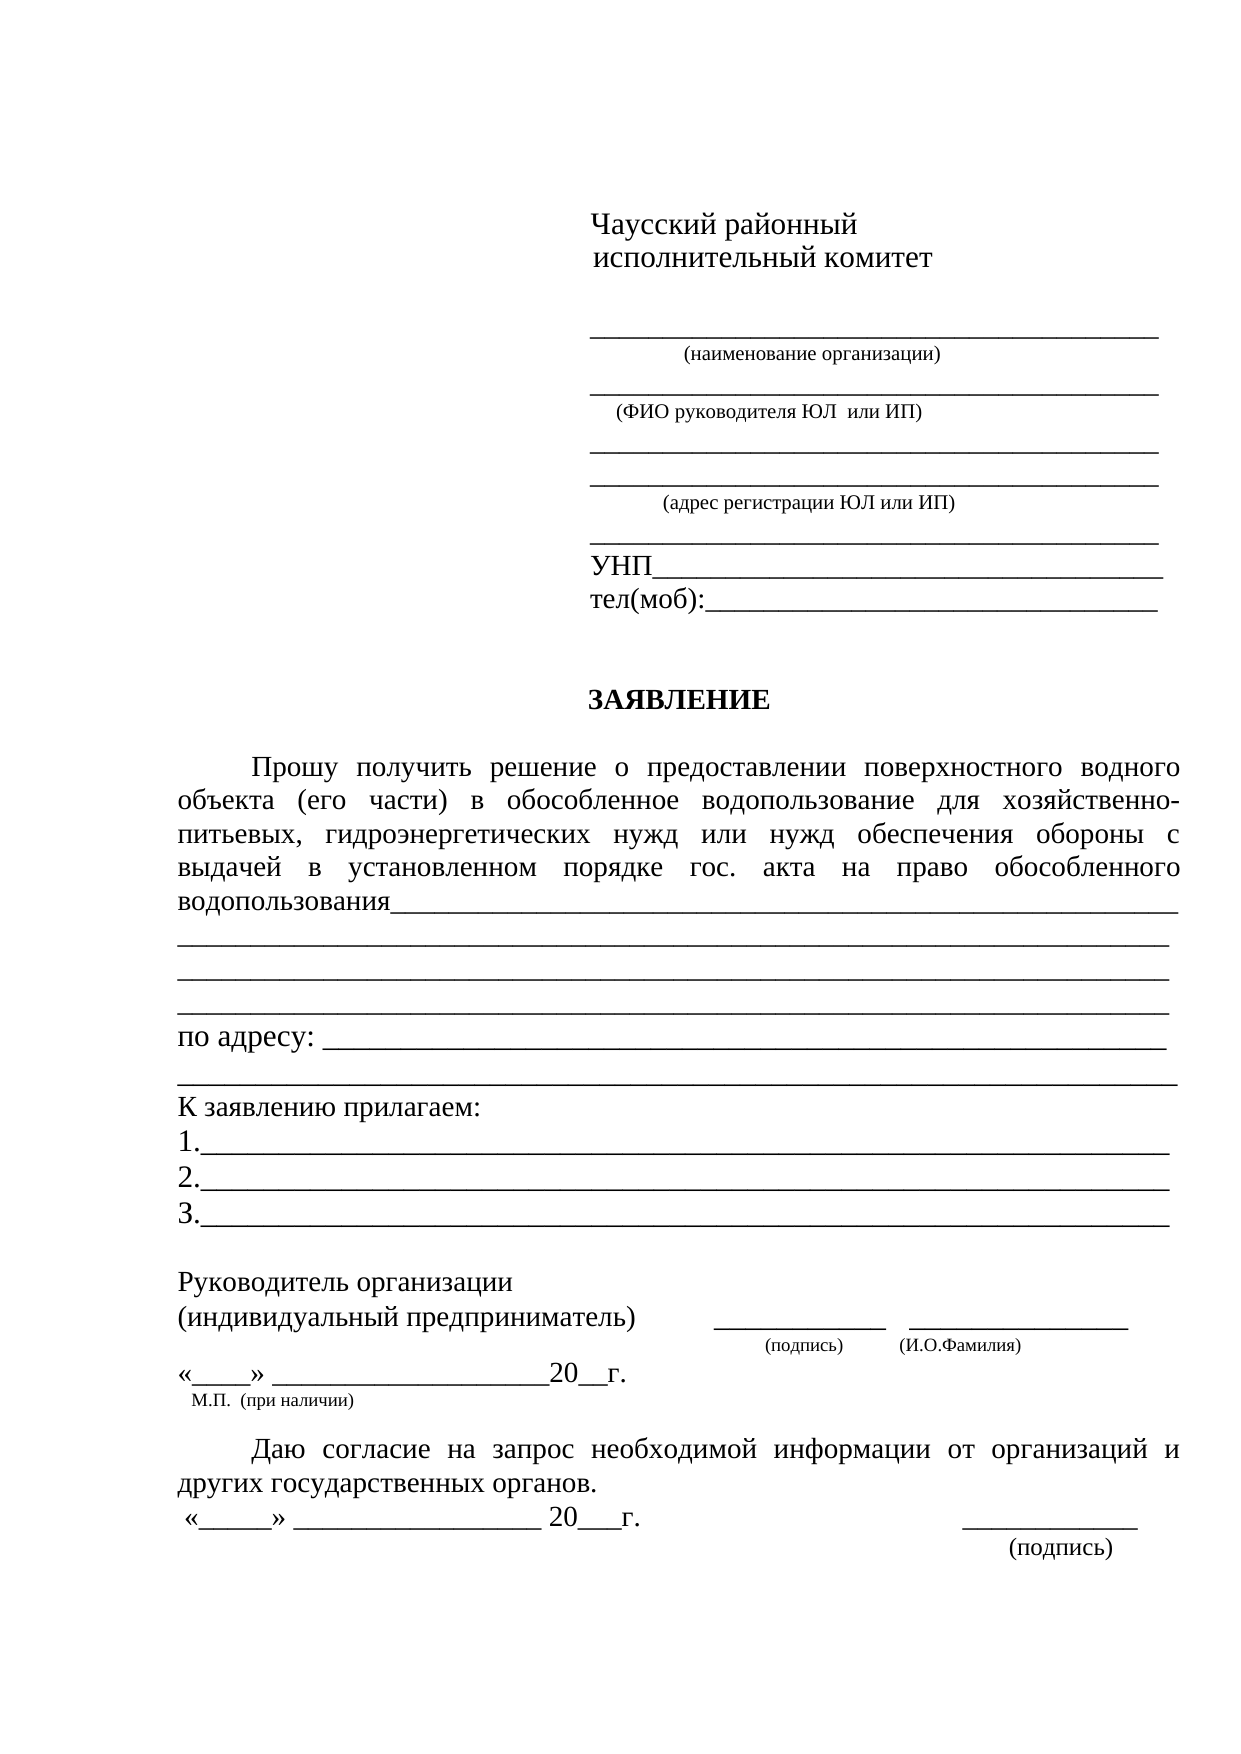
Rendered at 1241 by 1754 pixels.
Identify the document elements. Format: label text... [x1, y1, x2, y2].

text (ФИО руководителя ЮЛ или ИП) [590, 399, 1181, 423]
text 2.______________________________________________________________ [177, 1158, 1181, 1194]
text ____________________________________________________________________ [177, 984, 1181, 1017]
text 1.______________________________________________________________ [177, 1123, 1181, 1158]
text _______________________________________ [590, 365, 1181, 399]
text _______________________________________ [590, 456, 1181, 490]
text УНП___________________________________ [590, 548, 1181, 581]
text Даю согласие на запрос необходимой информации от организаций и других государственных органов. [177, 1432, 1181, 1499]
text (наименование организации) [590, 341, 1181, 365]
text тел(моб):_______________________________ [590, 581, 1181, 615]
text ____________________________________________________________________ [177, 950, 1181, 984]
text «____» ___________________20__г. [177, 1355, 1181, 1388]
text Чаусский районный [177, 207, 1181, 241]
text _______________________________________ [590, 308, 1181, 341]
text (индивидуальный предприниматель) ___________ ______________ [177, 1297, 1181, 1333]
text (подпись) (И.О.Фамилия) [177, 1333, 1181, 1355]
text _______________________________________ [590, 514, 1181, 548]
text З.______________________________________________________________ [177, 1194, 1181, 1230]
text исполнительный комитет [177, 241, 1181, 274]
text _______________________________________ [590, 423, 1181, 456]
text Прошу получить решение о предоставлении поверхностного водного объекта (его части) в обособленное водопользование для хозяйственно-питьевых, гидроэнергетических нужд или нужд обеспечения обороны с выдачей в установленном порядке гос. акта на право обособленного водопользования______________________________________________________ [177, 749, 1181, 917]
text ____________________________________________________________________ [177, 917, 1181, 950]
text ________________________________________________________________ [177, 1053, 1181, 1089]
text ЗАЯВЛЕНИЕ [177, 682, 1181, 715]
text К заявлению прилагаем: [177, 1089, 1181, 1123]
text (адрес регистрации ЮЛ или ИП) [590, 490, 1181, 514]
text «_____» _________________ 20___г. ____________ [177, 1499, 1181, 1532]
text по адресу: ______________________________________________________ [177, 1017, 1181, 1053]
text Руководитель организации [177, 1264, 1181, 1297]
text (подпись) [177, 1532, 1181, 1561]
text М.П. (при наличии) [177, 1388, 1181, 1410]
